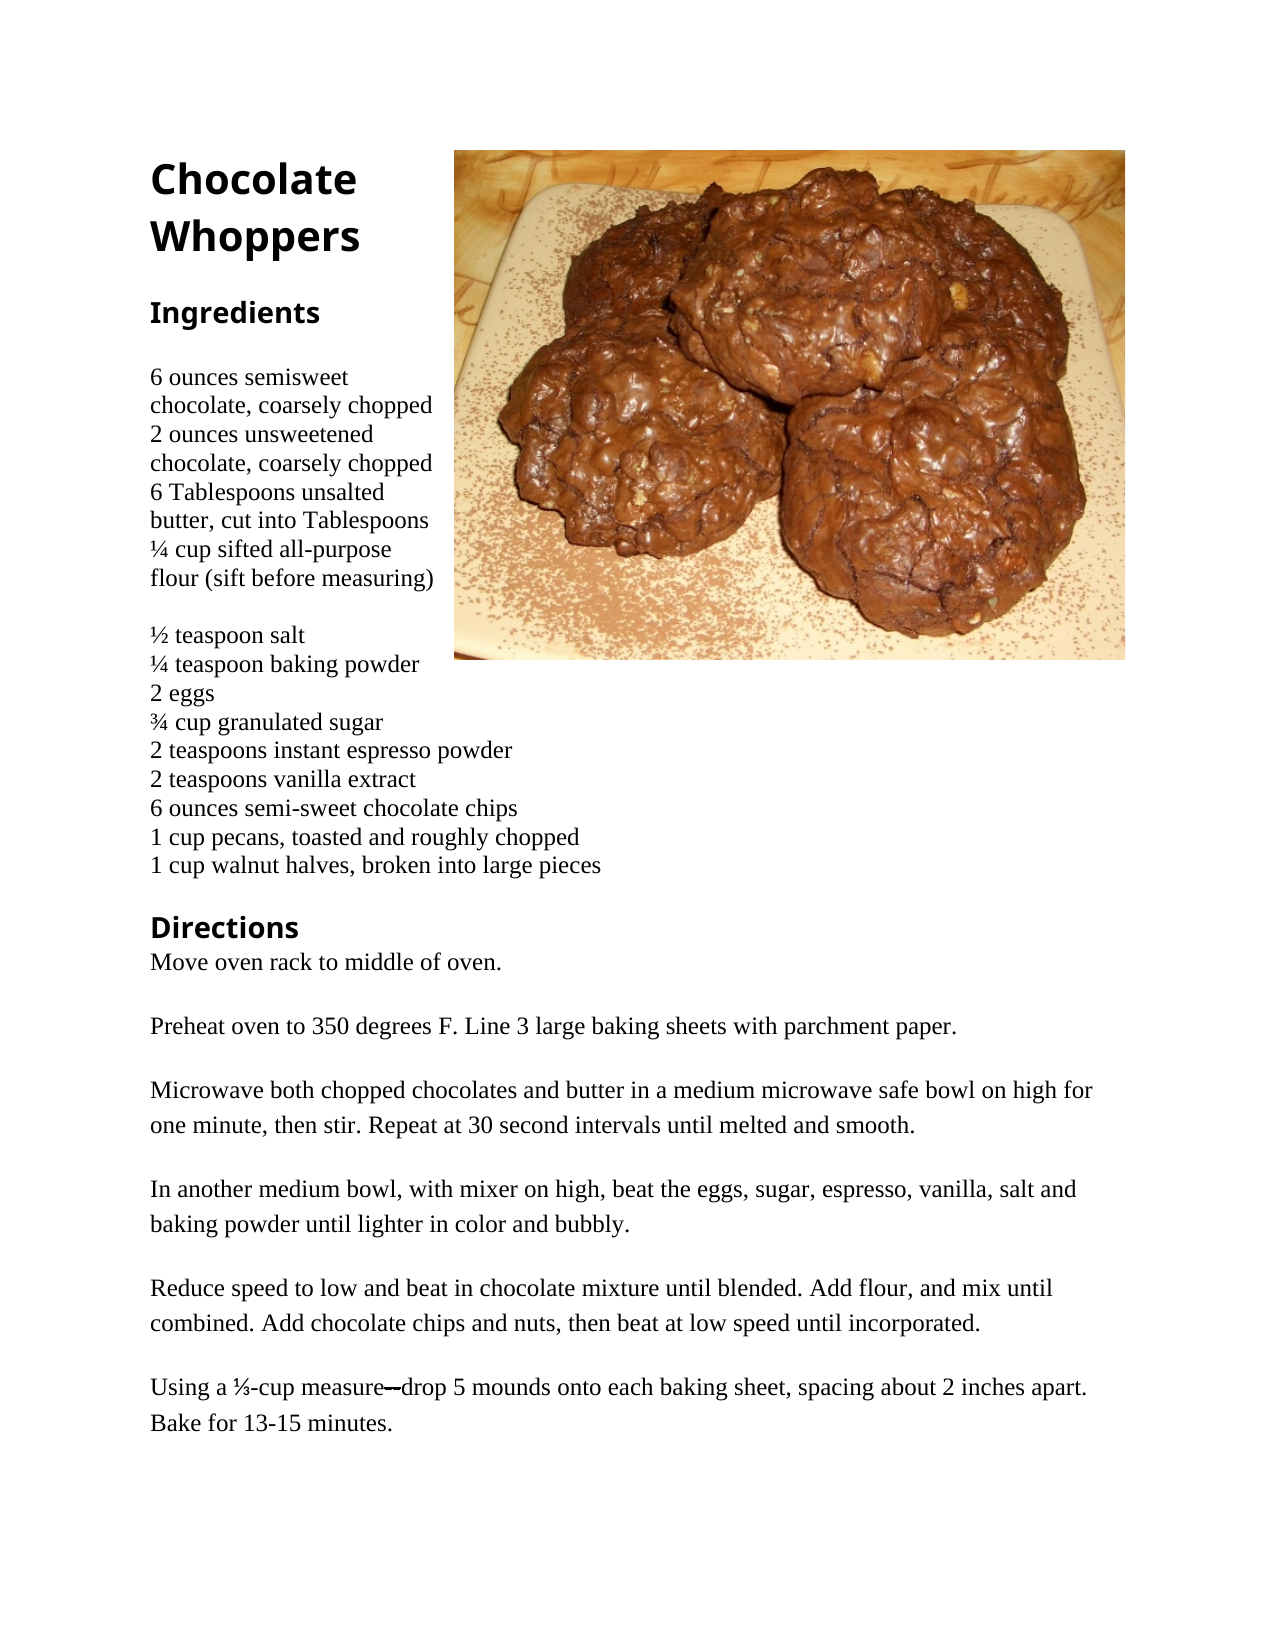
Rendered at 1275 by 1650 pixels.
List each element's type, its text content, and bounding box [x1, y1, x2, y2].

text In another medium bowl, with mixer on high, beat the eggs, sugar, espresso, vanilla, salt and baking powder until lighter in color and bubbly. [150, 1168, 1125, 1238]
picture [454, 150, 1125, 660]
text Ingredients [150, 293, 454, 332]
text 6 ounces semisweet chocolate, coarsely chopped 2 ounces unsweetened chocolate, coarsely chopped 6 Tablespoons unsalted butter, cut into Tablespoons ¼ cup sifted all-purpose flour (sift before measuring) ½ teaspoon salt ¼ teaspoon baking powder 2 eggs ¾ cup granulated sugar 2 teaspoons instant espresso powder 2 teaspoons vanilla extract 6 ounces semi-sweet chocolate chips 1 cup pecans, toasted and roughly chopped 1 cup walnut halves, broken into large pieces [150, 362, 1125, 879]
text Preheat oven to 350 degrees F. Line 3 large baking sheets with parchment paper. [150, 1005, 1125, 1040]
text Microwave both chopped chocolates and butter in a medium microwave safe bowl on high for one minute, then stir. Repeat at 30 second intervals until melted and smooth. [150, 1069, 1125, 1139]
text Reduce speed to low and beat in chocolate mixture until blended. Add flour, and mix until combined. Add chocolate chips and nuts, then beat at low speed until incorporated. [150, 1267, 1125, 1337]
text Chocolate Whoppers [150, 150, 454, 263]
text Directions [150, 907, 1125, 947]
text Move oven rack to middle of oven. [150, 947, 1125, 976]
text Using a ⅓-cup measure--drop 5 mounds onto each baking sheet, spacing about 2 inches apart. Bake for 13-15 minutes. [150, 1366, 1125, 1436]
